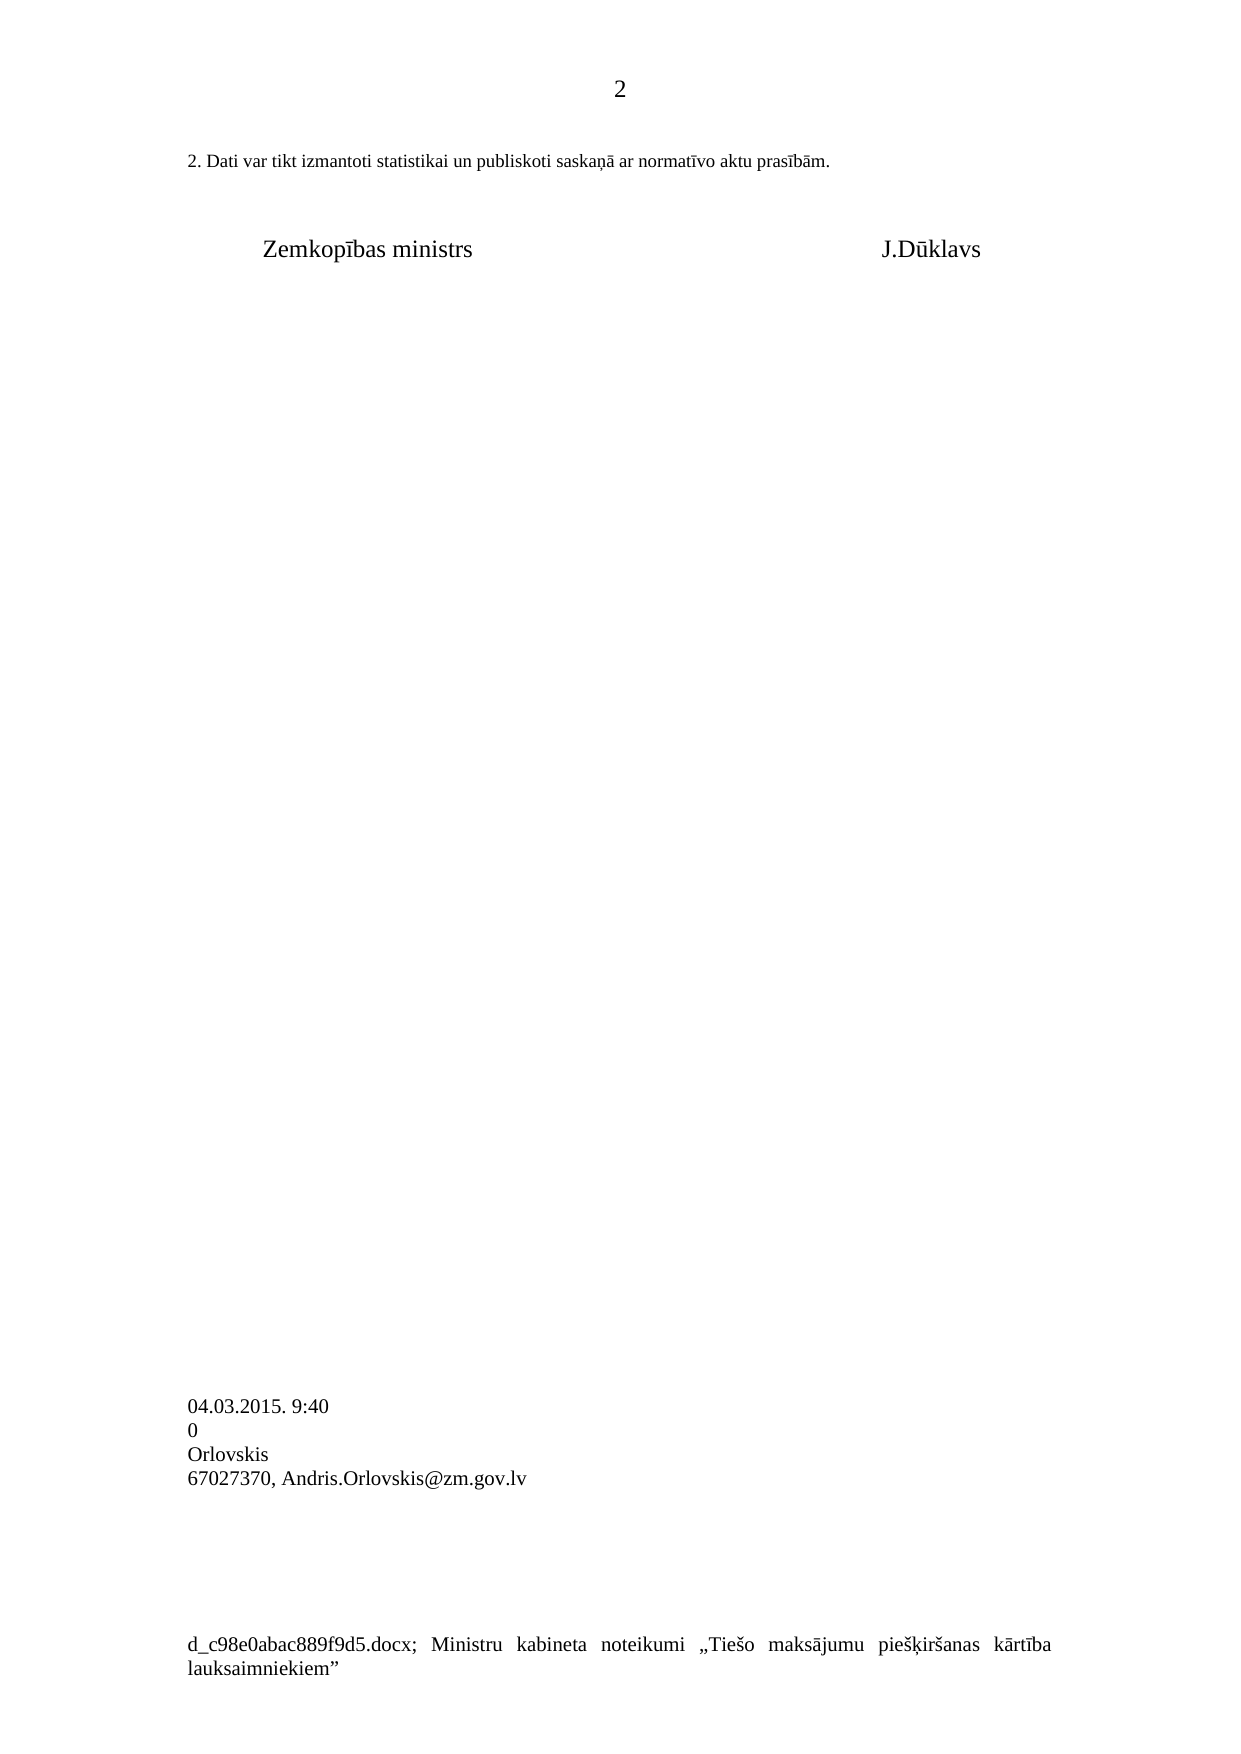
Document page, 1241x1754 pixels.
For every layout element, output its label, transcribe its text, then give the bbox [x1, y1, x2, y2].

text 67027370, Andris.Orlovskis@zm.gov.lv [187, 1466, 1053, 1490]
text 288 [187, 1418, 1053, 1442]
text Orlovskis [187, 1442, 1053, 1466]
text 04.03.2015. 9:40 [187, 1393, 1053, 1418]
text 2. Dati var tikt izmantoti statistikai un publiskoti saskaņā ar normatīvo aktu prasībām. [187, 150, 1053, 172]
text Zemkopības ministrs J.Dūklavs [187, 234, 1053, 263]
